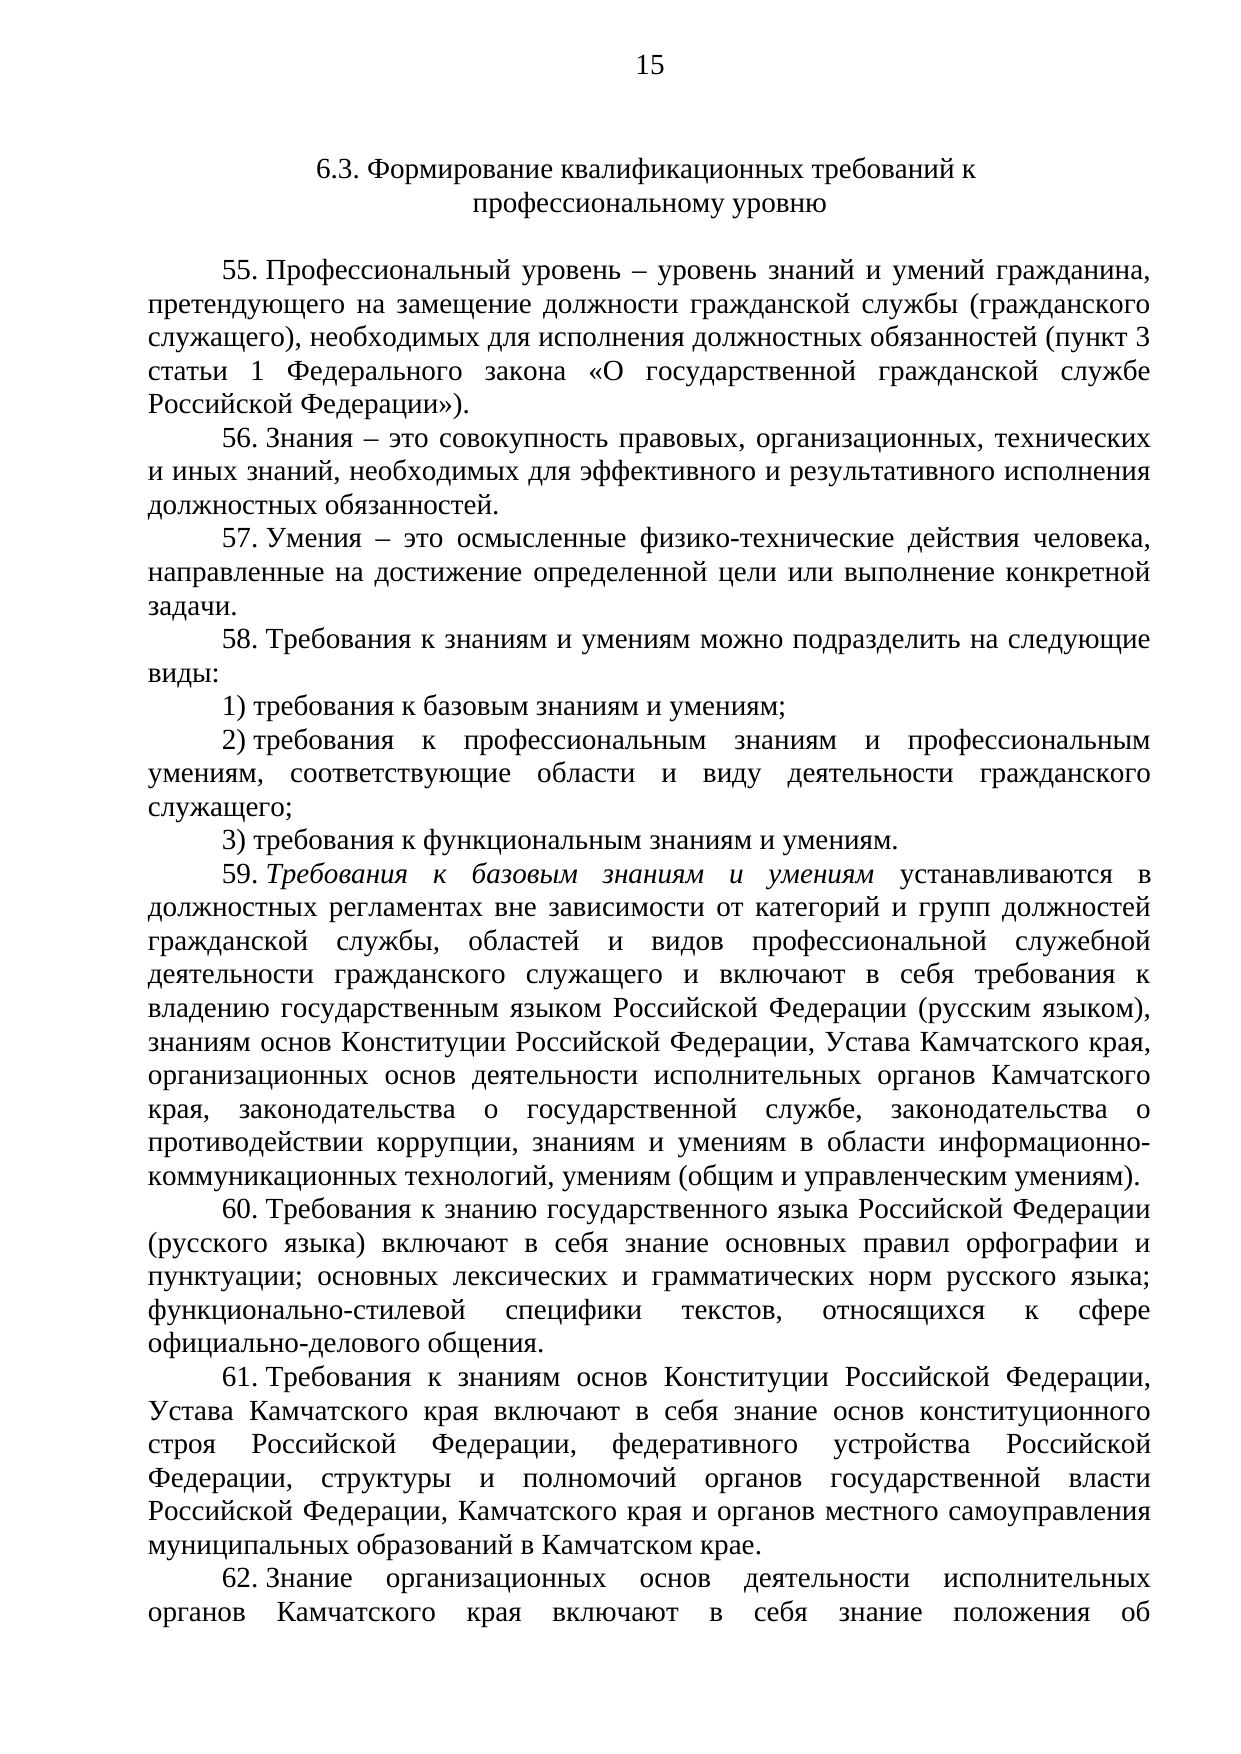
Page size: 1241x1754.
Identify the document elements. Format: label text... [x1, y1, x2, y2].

list Профессиональный уровень – уровень знаний и умений гражданина, претендующего на замещение должности гражданской службы (гражданского служащего), необходимых для исполнения должностных обязанностей (пункт 3 статьи 1 Федерального закона «О государственной гражданской службе Российской Федерации»). [148, 252, 1152, 420]
text 6.3. Формирование квалификационных требований к профессиональному уровню [148, 152, 1152, 219]
list Требования к знанию государственного языка Российской Федерации (русского языка) включают в себя знание основных правил орфографии и пунктуации; основных лексических и грамматических норм русского языка; функционально-стилевой специфики текстов, относящихся к сфере официально-делового общения. [148, 1191, 1152, 1359]
list Знания – это совокупность правовых, организационных, технических и иных знаний, необходимых для эффективного и результативного исполнения должностных обязанностей. [148, 420, 1152, 521]
list Требования к базовым знаниям и умениям устанавливаются в должностных регламентах вне зависимости от категорий и групп должностей гражданской службы, областей и видов профессиональной служебной деятельности гражданского служащего и включают в себя требования к владению государственным языком Российской Федерации (русским языком), знаниям основ Конституции Российской Федерации, Устава Камчатского края, организационных основ деятельности исполнительных органов Камчатского края, законодательства о государственной службе, законодательства о противодействии коррупции, знаниям и умениям в области информационно-коммуникационных технологий, умениям (общим и управленческим умениям). [148, 856, 1152, 1191]
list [148, 1560, 1152, 1627]
list Требования к знаниям основ Конституции Российской Федерации, Устава Камчатского края включают в себя знание основ конституционного строя Российской Федерации, федеративного устройства Российской Федерации, структуры и полномочий органов государственной власти Российской Федерации, Камчатского края и органов местного самоуправления муниципальных образований в Камчатском крае. [148, 1359, 1152, 1560]
list требования к функциональным знаниям и умениям. [148, 822, 1152, 856]
list требования к базовым знаниям и умениям; [148, 688, 1152, 722]
list требования к профессиональным знаниям и профессиональным умениям, соответствующие области и виду деятельности гражданского служащего; [148, 722, 1152, 822]
list Умения – это осмысленные физико-технические действия человека, направленные на достижение определенной цели или выполнение конкретной задачи. [148, 521, 1152, 621]
list Требования к знаниям и умениям можно подразделить на следующие виды: [148, 621, 1152, 688]
